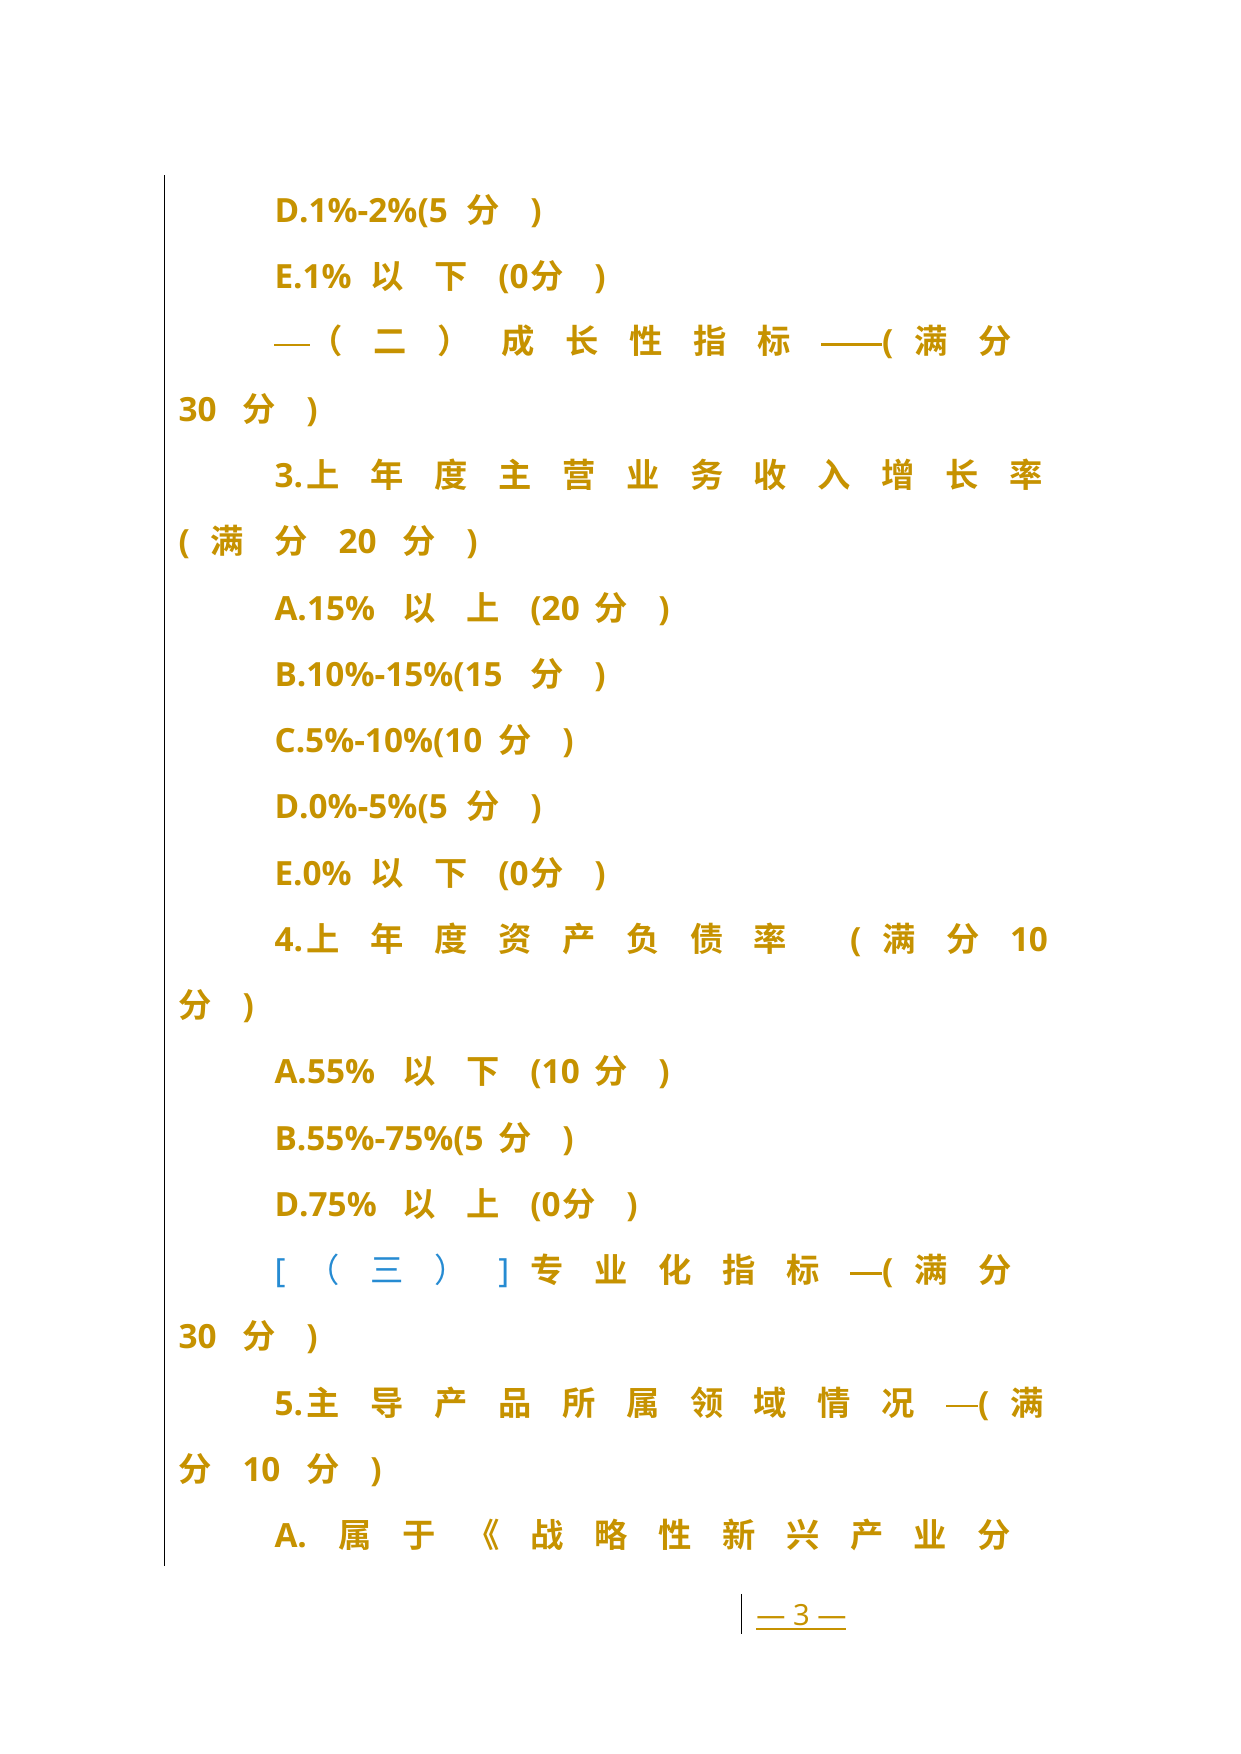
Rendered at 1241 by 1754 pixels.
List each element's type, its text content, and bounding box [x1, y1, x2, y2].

text E.0%以下(0分) [178, 838, 1074, 904]
text A.15%以上(20分) [178, 573, 1074, 639]
text 3.上年度主营业务收入增长率 (满分20分) [178, 440, 1074, 573]
text （二）成长性指标(满分30分) [178, 308, 1074, 440]
text 4.上年度资产负债率 (满分10分) [178, 904, 1074, 1036]
text A.55%以下(10分) [178, 1036, 1074, 1103]
text D.1%-2%(5分) [178, 175, 1074, 241]
text D.75%以上(0分) [178, 1169, 1074, 1235]
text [178, 1500, 1074, 1566]
list 5.主导产品所属领域情况(满分10分) [178, 1368, 1074, 1500]
text B.10%-15%(15分) [178, 639, 1074, 705]
text D.0%-5%(5分) [178, 771, 1074, 838]
text E.1%以下(0分) [178, 241, 1074, 308]
list 专业化指标(满分30分) [178, 1235, 1074, 1368]
text B.55%-75%(5分) [178, 1103, 1074, 1169]
text C.5%-10%(10分) [178, 705, 1074, 771]
